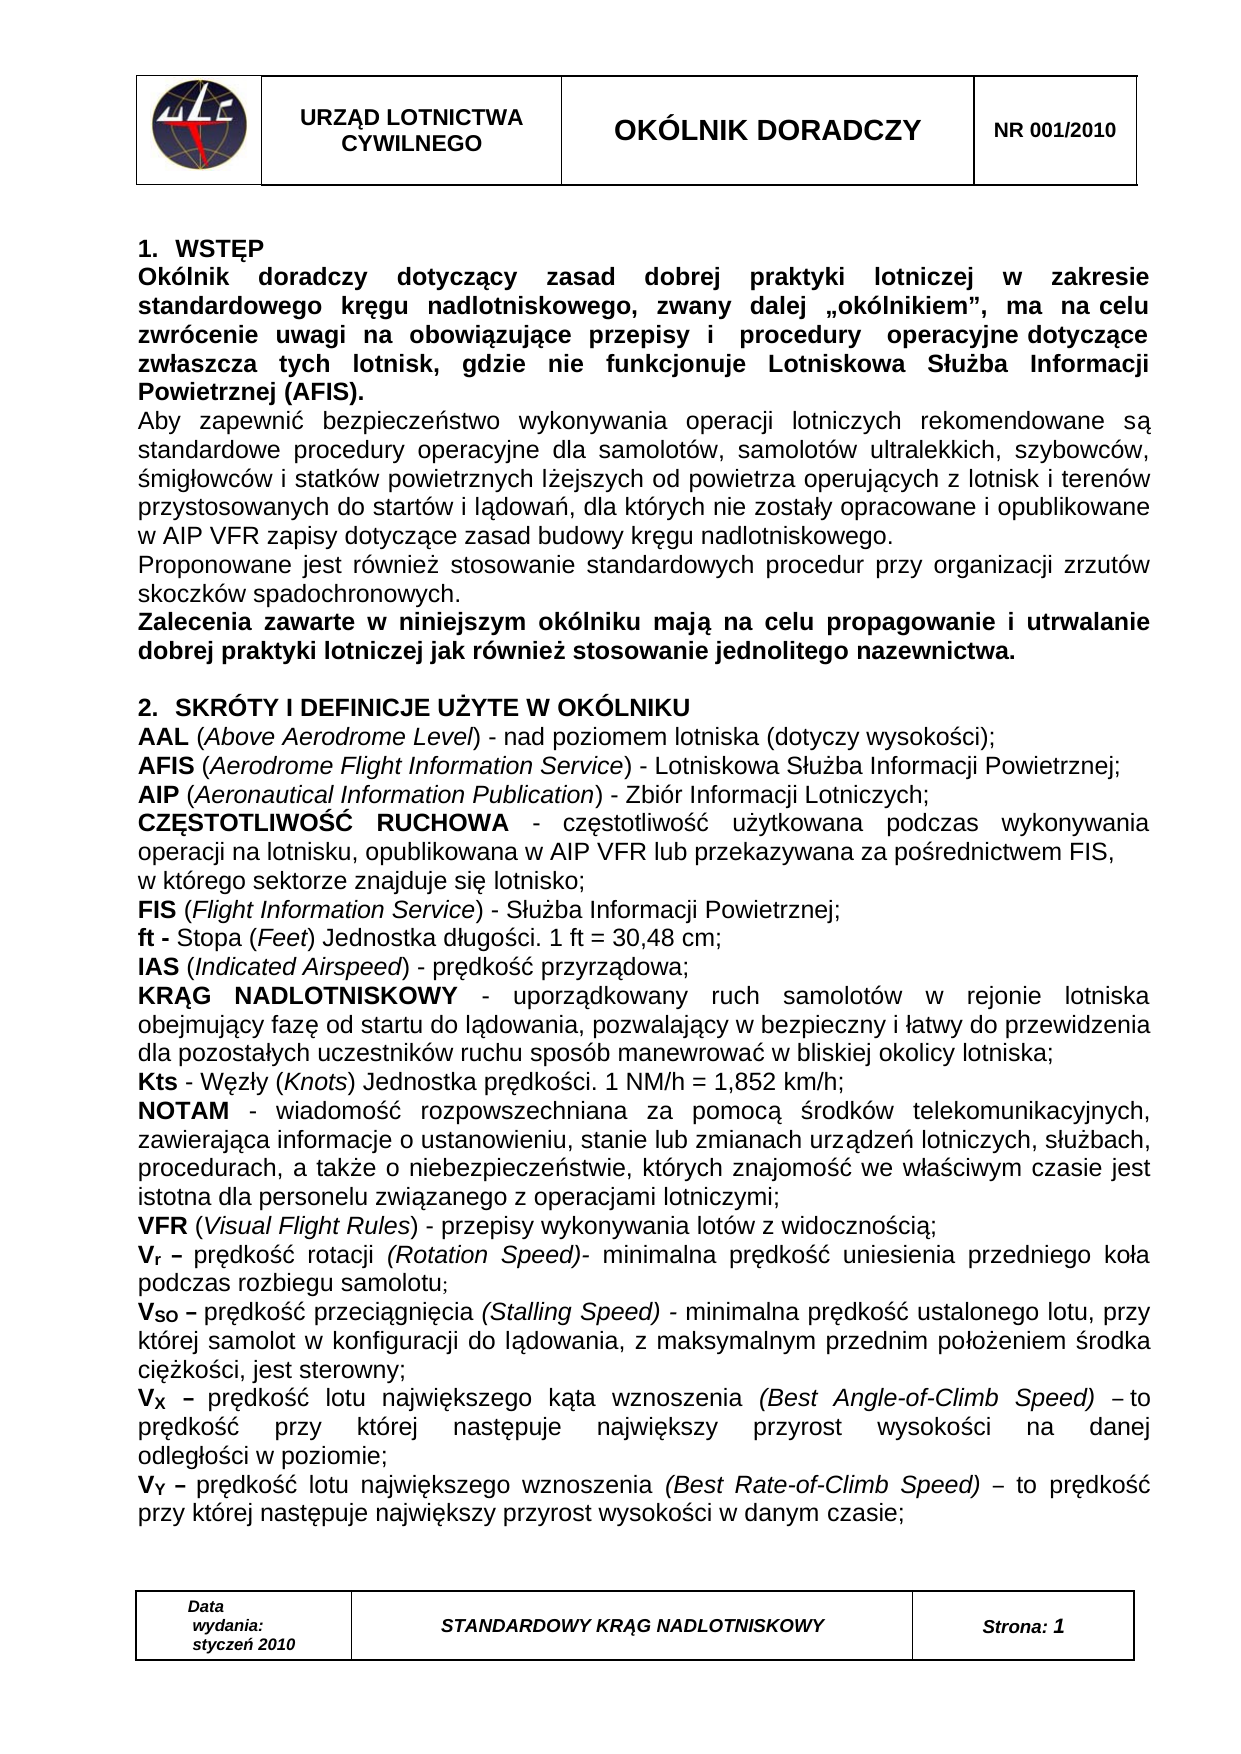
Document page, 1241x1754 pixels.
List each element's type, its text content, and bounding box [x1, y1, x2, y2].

table_header Data wydania: styczeń 2010 [137, 1592, 351, 1659]
text Okólnik doradczy dotyczący zasad dobrej praktyki lotniczej w zakresie standardowego kręgu nadlotniskowego, zwany dalej „okólnikiem”, ma na celu zwrócenie uwagi na obowiązujące przepisy i procedury operacyjne dotyczące zwłaszcza tych lotnisk, gdzie nie funkcjonuje Lotniskowa Służba Informacji Powietrznej (AFIS). [138, 262, 1151, 406]
text VFR (Visual Flight Rules) - przepisy wykonywania lotów z widocznością; [138, 1211, 1163, 1240]
text VSO – prędkość przeciągnięcia (Stalling Speed) - minimalna prędkość ustalonego lotu, przy której samolot w konfiguracji do lądowania, z maksymalnym przednim położeniem środka ciężkości, jest sterowny; [138, 1298, 1151, 1384]
subtitle WSTĘP [138, 233, 1163, 262]
text Vr – prędkość rotacji (Rotation Speed)- minimalna prędkość uniesienia przedniego koła podczas rozbiegu samolotu; [138, 1240, 1151, 1298]
table_header URZĄD LOTNICTWA CYWILNEGO [262, 77, 561, 183]
text Kts - Węzły (Knots) Jednostka prędkości. 1 NM/h = 1,852 km/h; [138, 1067, 1163, 1096]
text VY – prędkość lotu największego wznoszenia (Best Rate-of-Climb Speed) – to prędkość przy której następuje największy przyrost wysokości w danym czasie; [138, 1470, 1151, 1528]
table_header STANDARDOWY KRĄG NADLOTNISKOWY [352, 1592, 912, 1659]
text NOTAM - wiadomość rozpowszechniana za pomocą środków telekomunikacyjnych, zawierająca informacje o ustanowieniu, stanie lub zmianach urządzeń lotniczych, służbach, procedurach, a także o niebezpieczeństwie, których znajomość we właściwym czasie jest istotna dla personelu związanego z operacjami lotniczymi; [138, 1096, 1151, 1211]
text AAL (Above Aerodrome Level) - nad poziomem lotniska (dotyczy wysokości); [138, 722, 1163, 751]
text FIS (Flight Information Service) - Służba Informacji Powietrznej; [138, 895, 1163, 923]
text ft - Stopa (Feet) Jednostka długości. 1 ft = 30,48 cm; [138, 923, 1163, 952]
table_header NR 001/2010 [975, 77, 1136, 183]
text VX – prędkość lotu największego kąta wznoszenia (Best Angle-of-Climb Speed) – to prędkość przy której następuje największy przyrost wysokości na danej odległości w poziomie; [138, 1384, 1151, 1470]
text IAS (Indicated Airspeed) - prędkość przyrządowa; [138, 952, 1163, 981]
table_header Strona: 1 [913, 1592, 1133, 1659]
table_header OKÓLNIK DORADCZY [562, 77, 973, 183]
text KRĄG NADLOTNISKOWY - uporządkowany ruch samolotów w rejonie lotniska obejmujący fazę od startu do lądowania, pozwalający w bezpieczny i łatwy do przewidzenia dla pozostałych uczestników ruchu sposób manewrować w bliskiej okolicy lotniska; [138, 981, 1151, 1067]
text Aby zapewnić bezpieczeństwo wykonywania operacji lotniczych rekomendowane są standardowe procedury operacyjne dla samolotów, samolotów ultralekkich, szybowców, śmigłowców i statków powietrznych lżejszych od powietrza operujących z lotnisk i terenów przystosowanych do startów i lądowań, dla których nie zostały opracowane i opublikowane w AIP VFR zapisy dotyczące zasad budowy kręgu nadlotniskowego. [138, 406, 1151, 550]
subtitle Zalecenia zawarte w niniejszym okólniku mają na celu propagowanie i utrwalanie dobrej praktyki lotniczej jak również stosowanie jednolitego nazewnictwa. [138, 607, 1151, 665]
list SKRÓTY I DEFINICJE UŻYTE W OKÓLNIKU [138, 694, 1163, 722]
picture [150, 77, 250, 171]
text Proponowane jest również stosowanie standardowych procedur przy organizacji zrzutów skoczków spadochronowych. [138, 550, 1151, 607]
text AFIS (Aerodrome Flight Information Service) - Lotniskowa Służba Informacji Powietrznej; AIP (Aeronautical Information Publication) - Zbiór Informacji Lotniczych; CZĘSTOTLIWOŚĆ RUCHOWA - częstotliwość użytkowana podczas wykonywania operacji na lotnisku, opublikowana w AIP VFR lub przekazywana za pośrednictwem FIS, w którego sektorze znajduje się lotnisko; [138, 751, 1151, 895]
table_header [137, 76, 261, 183]
